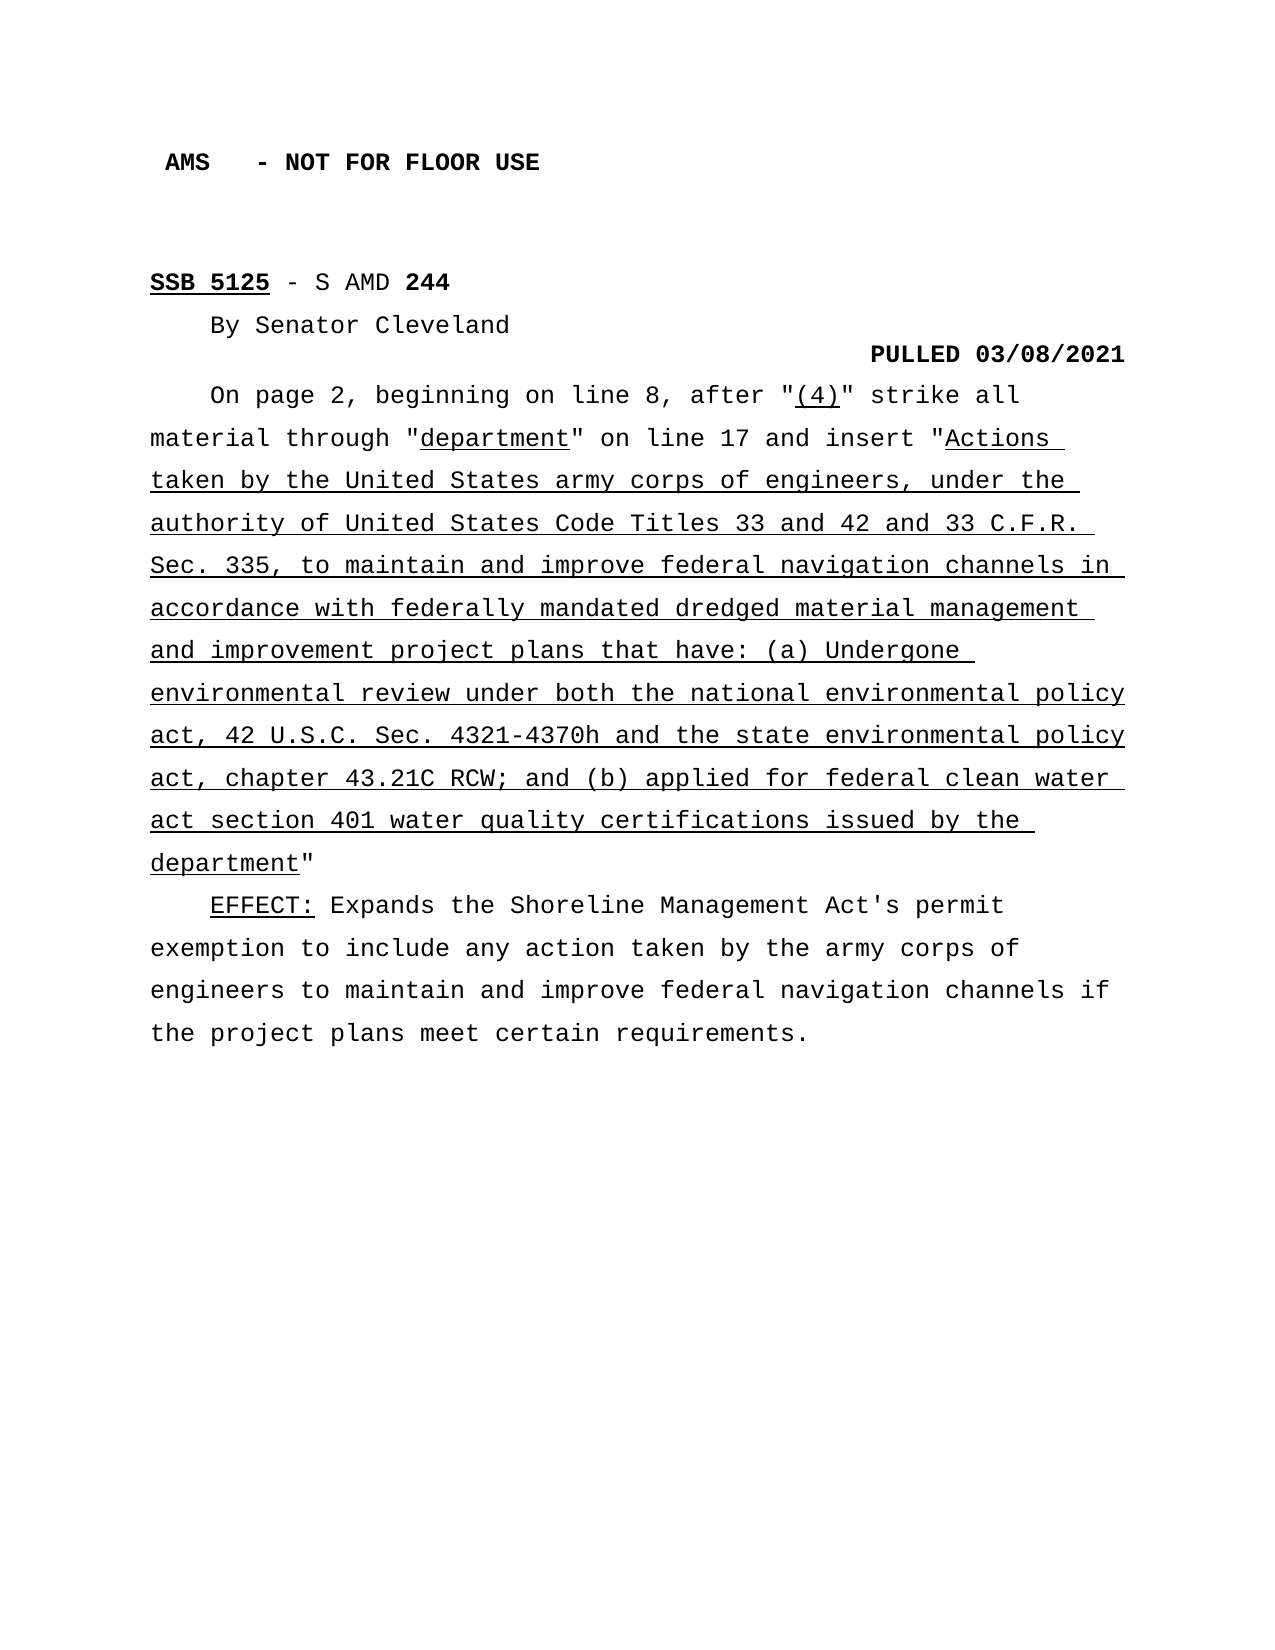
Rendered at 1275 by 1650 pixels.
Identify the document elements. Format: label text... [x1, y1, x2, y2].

text On page 2, beginning on line 8, after "(4)" strike all material through "department" on line 17 and insert "Actions taken by the United States army corps of engineers, under the authority of United States Code Titles 33 and 42 and 33 C.F.R. Sec. 335, to maintain and improve federal navigation channels in accordance with federally mandated dredged material management and improvement project plans that have: (a) Undergone environmental review under both the national environmental policy act, 42 U.S.C. Sec. 4321-4370h and the state environmental policy act, chapter 43.21C RCW; and (b) applied for federal clean water act section 401 water quality certifications issued by the department" [150, 578, 1125, 704]
text On page 2, beginning on line 8, after "(4)" strike all material through "department" on line 17 and insert "Actions taken by the United States army corps of engineers, under the authority of United States Code Titles 33 and 42 and 33 C.F.R. Sec. 335, to maintain and improve federal navigation channels in accordance with federally mandated dredged material management and improvement project plans that have: (a) Undergone environmental review under both the national environmental policy act, 42 U.S.C. Sec. 4321-4370h and the state environmental policy act, chapter 43.21C RCW; and (b) applied for federal clean water act section 401 water quality certifications issued by the department" [150, 790, 1125, 880]
text By Senator Cleveland [150, 299, 1125, 342]
text AMS - NOT FOR FLOOR USE [150, 150, 1125, 178]
text EFFECT: Expands the Shoreline Management Act's permit exemption to include any action taken by the army corps of engineers to maintain and improve federal navigation channels if the project plans meet certain requirements. [150, 880, 1125, 1050]
text On page 2, beginning on line 8, after "(4)" strike all material through "department" on line 17 and insert "Actions taken by the United States army corps of engineers, under the authority of United States Code Titles 33 and 42 and 33 C.F.R. Sec. 335, to maintain and improve federal navigation channels in accordance with federally mandated dredged material management and improvement project plans that have: (a) Undergone environmental review under both the national environmental policy act, 42 U.S.C. Sec. 4321-4370h and the state environmental policy act, chapter 43.21C RCW; and (b) applied for federal clean water act section 401 water quality certifications issued by the department" [150, 370, 1125, 576]
text SSB 5125 - S AMD 244 [150, 257, 1125, 299]
text PULLED 03/08/2021 [150, 342, 1125, 370]
